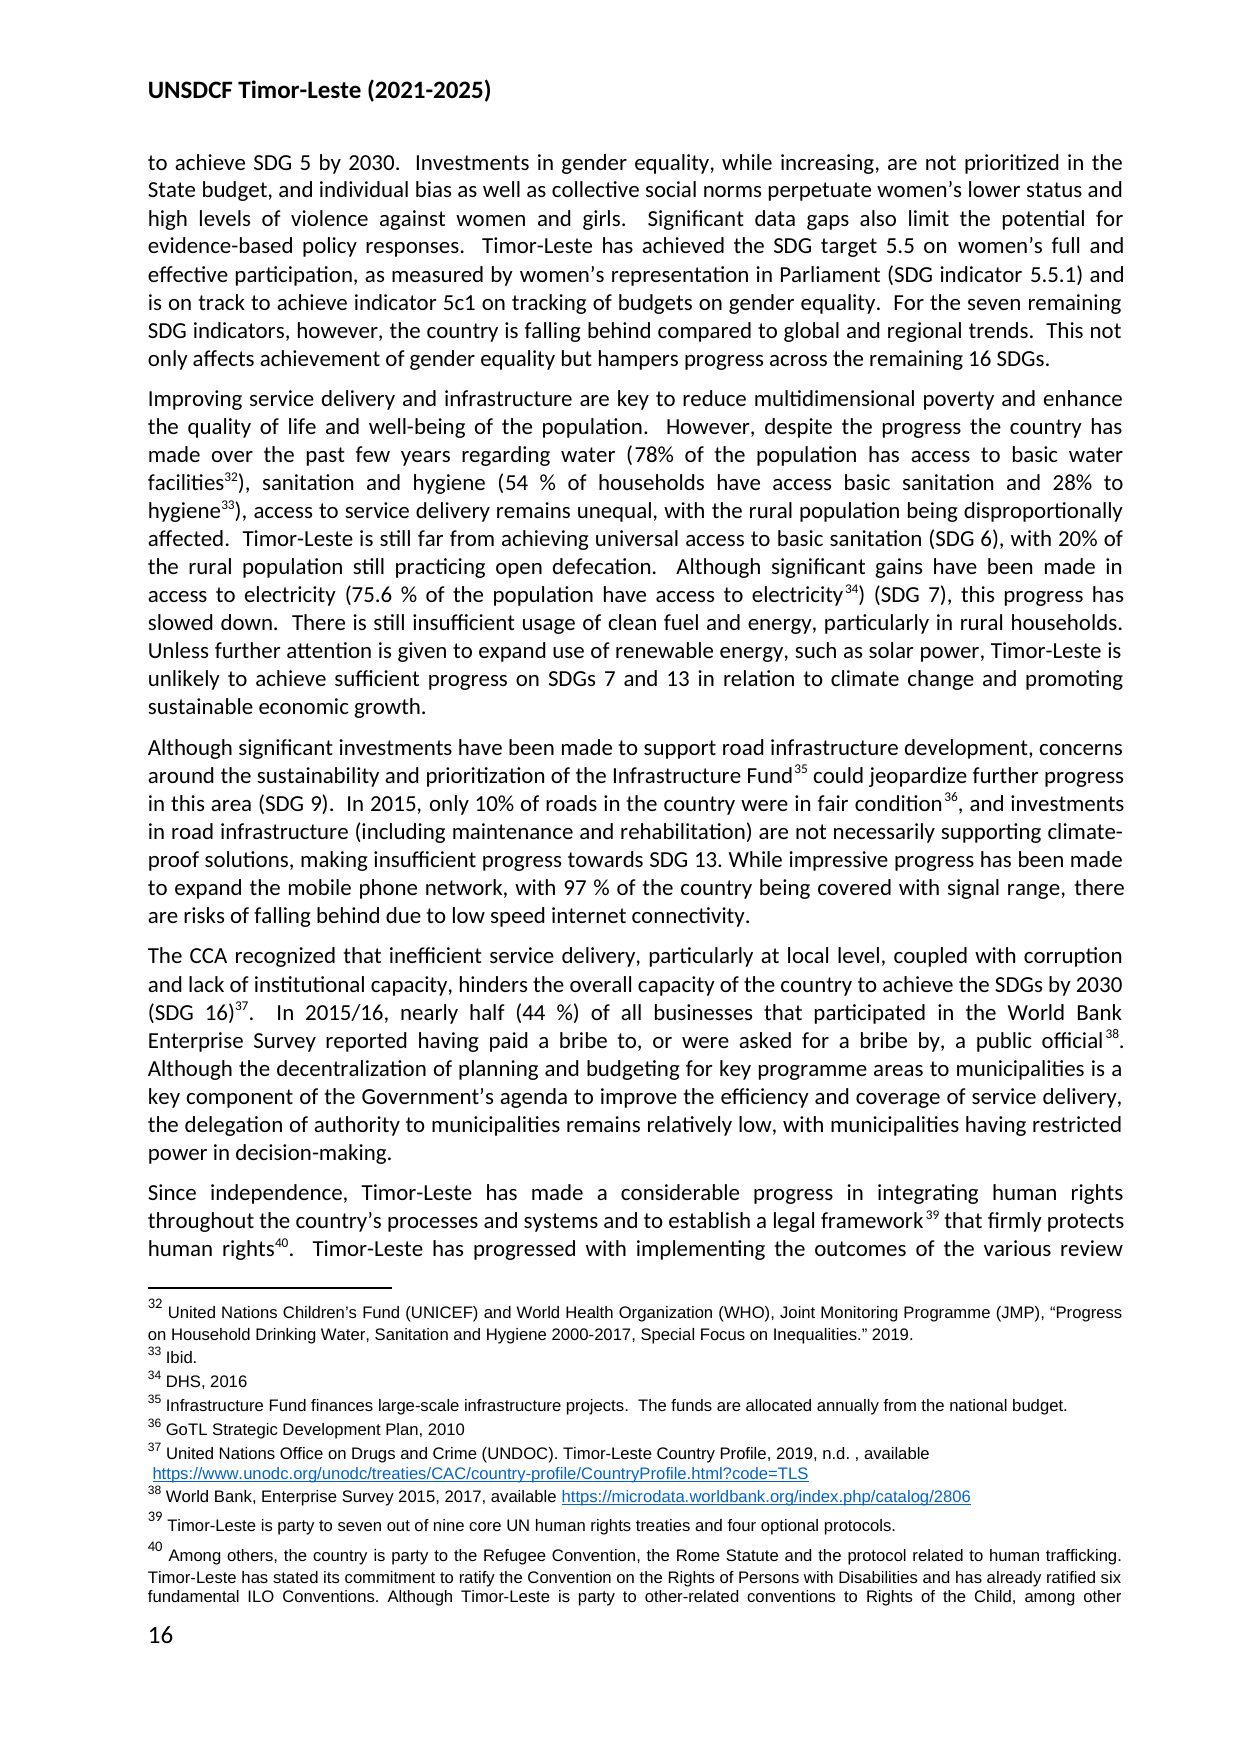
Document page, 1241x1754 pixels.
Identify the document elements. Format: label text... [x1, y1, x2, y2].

text Although significant investments have been made to support road infrastructure development, concerns around the sustainability and prioritization of the Infrastructure Fund could jeopardize further progress in this area (SDG 9). In 2015, only 10% of roads in the country were in fair condition, and investments in road infrastructure (including maintenance and rehabilitation) are not necessarily supporting climate-proof solutions, making insufficient progress towards SDG 13. While impressive progress has been made to expand the mobile phone network, with 97 % of the country being covered with signal range, there are risks of falling behind due to low speed internet connectivity. [148, 733, 1124, 929]
text Improving service delivery and infrastructure are key to reduce multidimensional poverty and enhance the quality of life and well-being of the population. However, despite the progress the country has made over the past few years regarding water (78% of the population has access to basic water facilities), sanitation and hygiene (54 % of households have access basic sanitation and 28% to hygiene), access to service delivery remains unequal, with the rural population being disproportionally affected. Timor-Leste is still far from achieving universal access to basic sanitation (SDG 6), with 20% of the rural population still practicing open defecation. Although significant gains have been made in access to electricity (75.6 % of the population have access to electricity) (SDG 7), this progress has slowed down. There is still insufficient usage of clean fuel and energy, particularly in rural households. Unless further attention is given to expand use of renewable energy, such as solar power, Timor-Leste is unlikely to achieve sufficient progress on SDGs 7 and 13 in relation to climate change and promoting sustainable economic growth. [148, 384, 1124, 721]
text Despite the significant progress made since 2002 to develop an enabling environment on gender equality and women’s empowerment, gender equality in the country is not moving at the pace or scale to achieve SDG 5 by 2030. Investments in gender equality, while increasing, are not prioritized in the State budget, and individual bias as well as collective social norms perpetuate women’s lower status and high levels of violence against women and girls. Significant data gaps also limit the potential for evidence-based policy responses. Timor-Leste has achieved the SDG target 5.5 on women’s full and effective participation, as measured by women’s representation in Parliament (SDG indicator 5.5.1) and is on track to achieve indicator 5c1 on tracking of budgets on gender equality. For the seven remaining SDG indicators, however, the country is falling behind compared to global and regional trends. This not only affects achievement of gender equality but hampers progress across the remaining 16 SDGs. [148, 148, 1124, 372]
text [148, 1178, 1124, 1262]
text The CCA recognized that inefficient service delivery, particularly at local level, coupled with corruption and lack of institutional capacity, hinders the overall capacity of the country to achieve the SDGs by 2030 (SDG 16). In 2015/16, nearly half (44 %) of all businesses that participated in the World Bank Enterprise Survey reported having paid a bribe to, or were asked for a bribe by, a public official. Although the decentralization of planning and budgeting for key programme areas to municipalities is a key component of the Government’s agenda to improve the efficiency and coverage of service delivery, the delegation of authority to municipalities remains relatively low, with municipalities having restricted power in decision-making. [148, 942, 1124, 1166]
